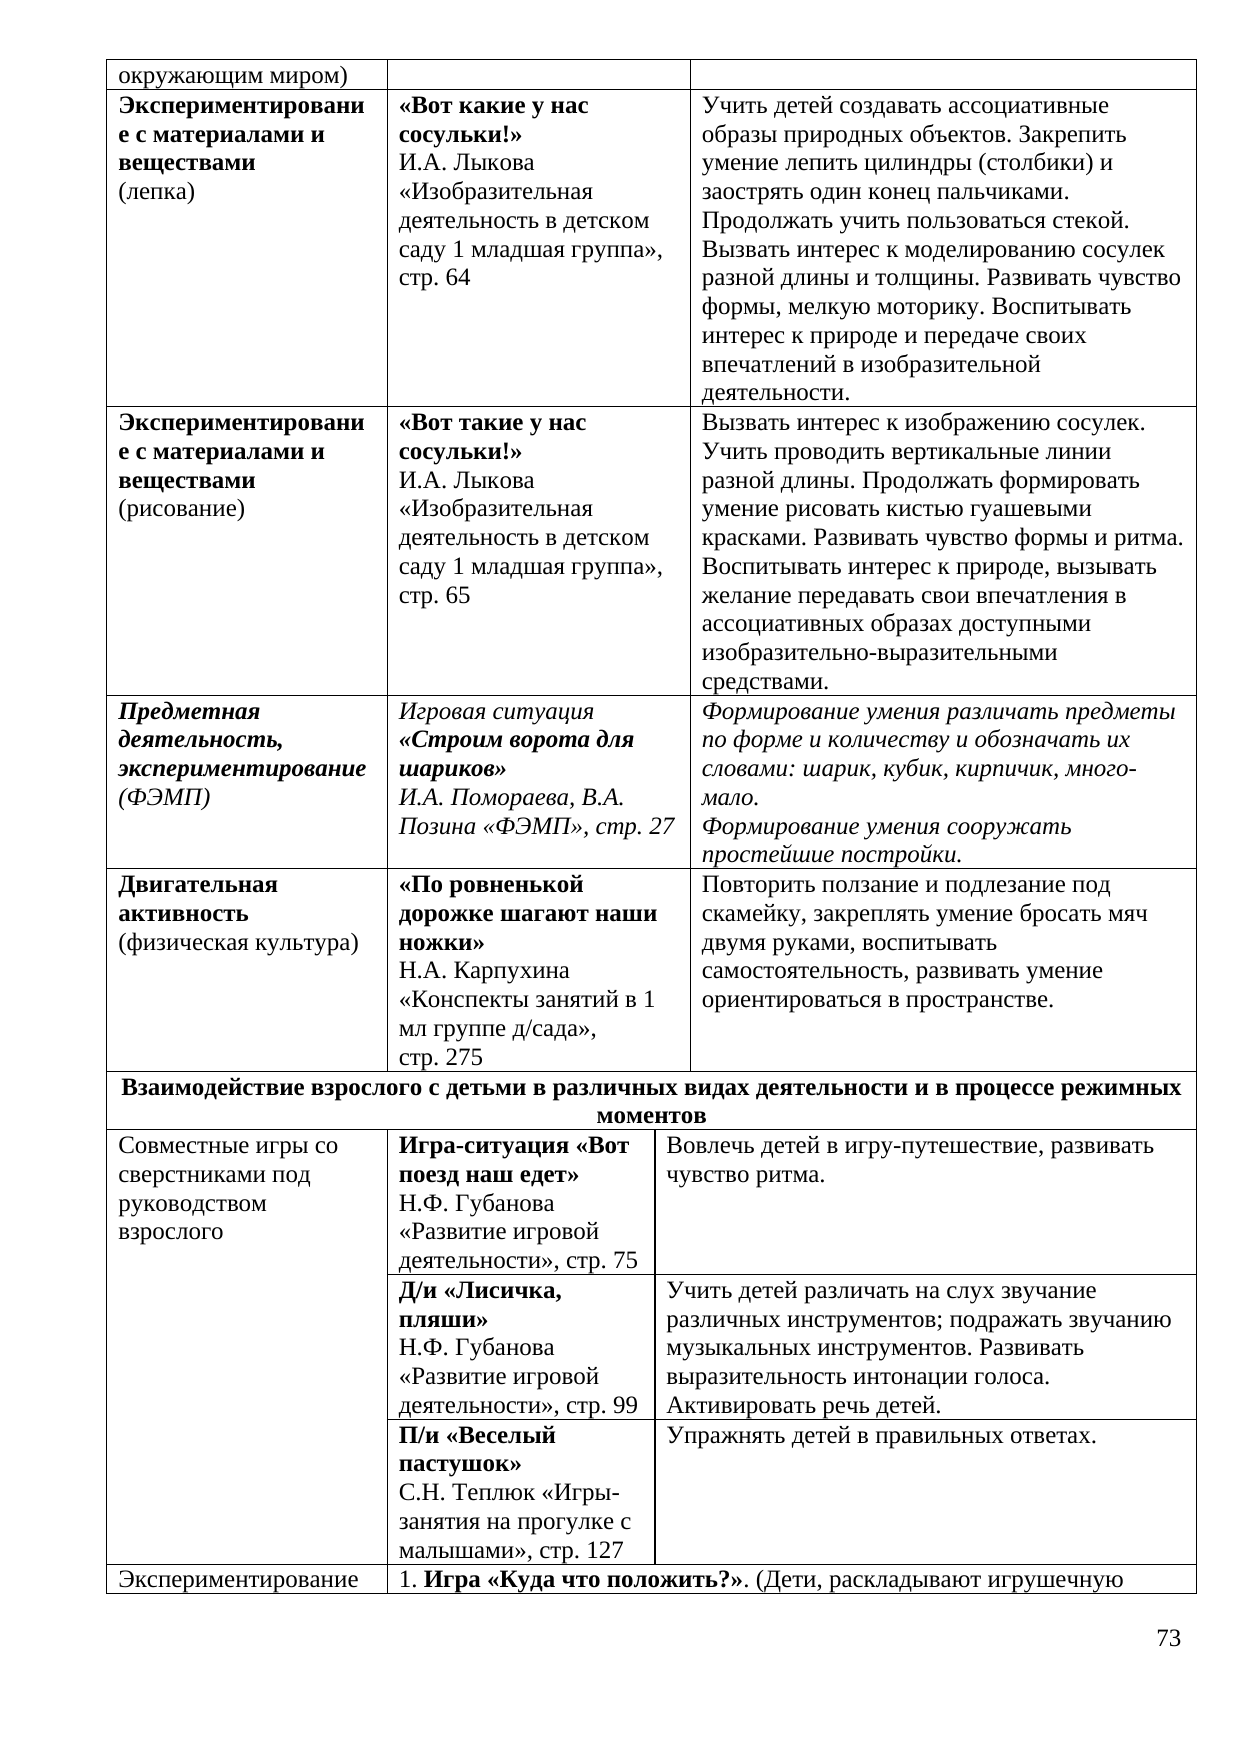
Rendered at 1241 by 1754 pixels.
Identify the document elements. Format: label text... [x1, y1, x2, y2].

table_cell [691, 60, 1196, 89]
table_cell Повторить ползание и подлезание под скамейку, закреплять умение бросать мяч двумя руками, воспитывать самостоятельность, развивать умение ориентироваться в пространстве. [691, 869, 1196, 1071]
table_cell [107, 60, 387, 89]
table_cell Двигательная активность (физическая культура) [107, 869, 387, 1071]
table_cell Упражнять детей в правильных ответах. [656, 1420, 1196, 1563]
table_cell Игровая ситуация «Строим ворота для шариков» И.А. Помораева, В.А. Позина «ФЭМП», стр. 27 [388, 696, 690, 868]
table_cell «По ровненькой дорожке шагают наши ножки» Н.А. Карпухина «Конспекты занятий в 1 мл группе д/сада», стр. 275 [388, 869, 690, 1071]
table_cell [107, 1565, 387, 1593]
table_cell Формирование умения различать предметы по форме и количеству и обозначать их словами: шарик, кубик, кирпичик, много-мало. Формирование умения сооружать простейшие постройки. [691, 696, 1196, 868]
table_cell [388, 1565, 1196, 1593]
table_cell «Вот какие у нас сосульки!» И.А. Лыкова «Изобразительная деятельность в детском саду 1 младшая группа», стр. 64 [388, 90, 690, 406]
table_cell Д/и «Лисичка, пляши» Н.Ф. Губанова «Развитие игровой деятельности», стр. 99 [388, 1275, 654, 1419]
table_cell Вовлечь детей в игру-путешествие, развивать чувство ритма. [656, 1130, 1196, 1274]
table_cell Игра-ситуация «Вот поезд наш едет» Н.Ф. Губанова «Развитие игровой деятельности», стр. 75 [388, 1130, 654, 1274]
table_cell Экспериментирование с материалами и веществами (лепка) [107, 90, 387, 406]
table_cell Экспериментирование с материалами и веществами (рисование) [107, 407, 387, 695]
table_cell Учить детей различать на слух звучание различных инструментов; подражать звучанию музыкальных инструментов. Развивать выразительность интонации голоса. Активировать речь детей. [656, 1275, 1196, 1419]
table_cell Учить детей создавать ассоциативные образы природных объектов. Закрепить умение лепить цилиндры (столбики) и заострять один конец пальчиками. Продолжать учить пользоваться стекой. Вызвать интерес к моделированию сосулек разной длины и толщины. Развивать чувство формы, мелкую моторику. Воспитывать интерес к природе и передаче своих впечатлений в изобразительной деятельности. [691, 90, 1196, 406]
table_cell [388, 60, 690, 89]
table_cell Вызвать интерес к изображению сосулек. Учить проводить вертикальные линии разной длины. Продолжать формировать умение рисовать кистью гуашевыми красками. Развивать чувство формы и ритма. Воспитывать интерес к природе, вызывать желание передавать свои впечатления в ассоциативных образах доступными изобразительно-выразительными средствами. [691, 407, 1196, 695]
table_cell П/и «Веселый пастушок» С.Н. Теплюк «Игры-занятия на прогулке с малышами», стр. 127 [388, 1420, 654, 1563]
table_cell Взаимодействие взрослого с детьми в различных видах деятельности и в процессе режимных моментов [107, 1072, 1196, 1129]
table_cell Совместные игры со сверстниками под руководством взрослого [107, 1130, 387, 1563]
table_cell Предметная деятельность, экспериментирование (ФЭМП) [107, 696, 387, 868]
table_cell «Вот такие у нас сосульки!» И.А. Лыкова «Изобразительная деятельность в детском саду 1 младшая группа», стр. 65 [388, 407, 690, 695]
